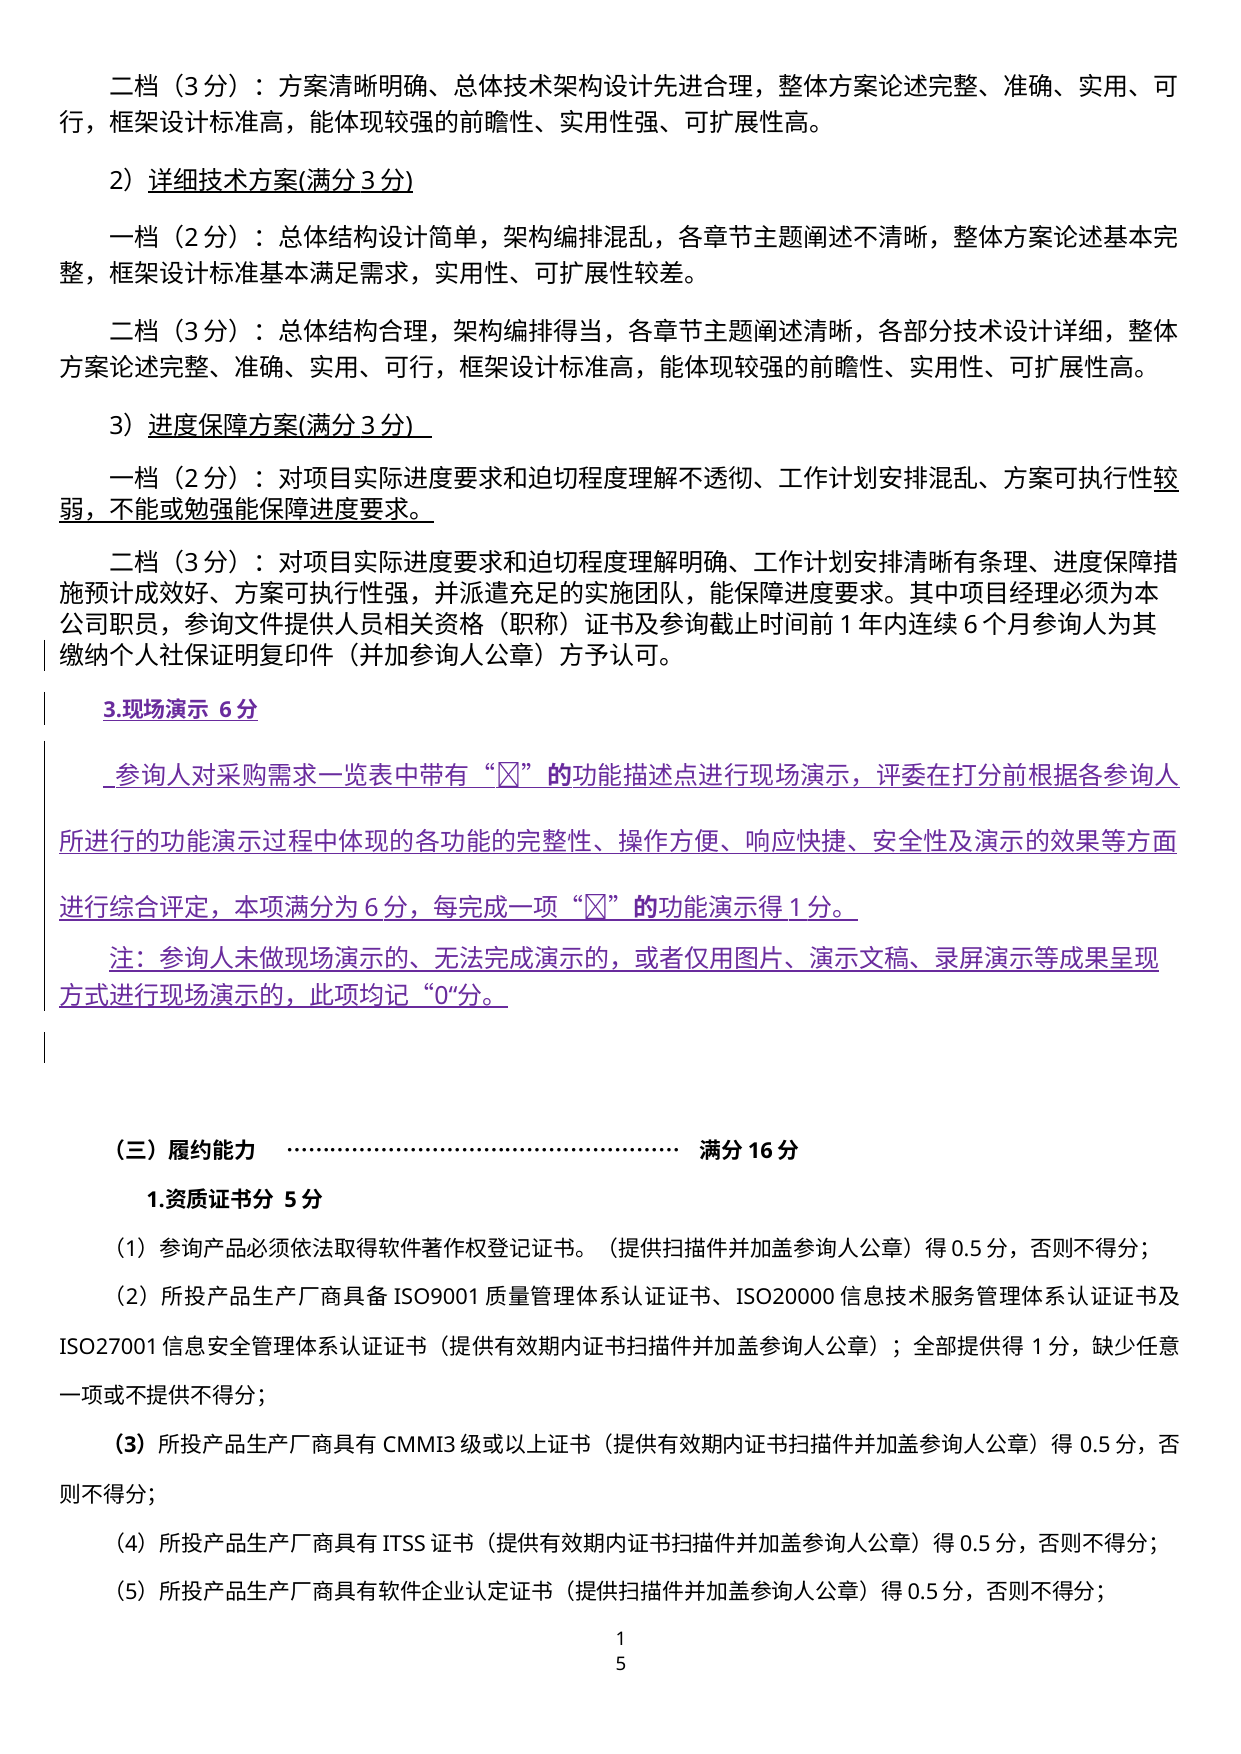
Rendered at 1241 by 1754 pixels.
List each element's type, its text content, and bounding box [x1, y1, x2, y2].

text 一档（2分）：对项目实际进度要求和迫切程度理解不透彻、工作计划安排混乱、方案可执行性较弱，不能或勉强能保障进度要求。 [59, 463, 1181, 525]
text 二档（3分）：对项目实际进度要求和迫切程度理解明确、工作计划安排清晰有条理、进度保障措施预计成效好、方案可执行性强，并派遣充足的实施团队，能保障进度要求。其中项目经理必须为本公司职员，参询文件提供人员相关资格（职称）证书及参询截止时间前1年内连续6个月参询人为其缴纳个人社保证明复印件（并加参询人公章）方予认可。 [59, 546, 1181, 671]
list 详细技术方案(满分3分) [59, 159, 1181, 197]
text （3）所投产品生产厂商具有CMMI3级或以上证书（提供有效期内证书扫描件并加盖参询人公章）得0.5分，否则不得分； [59, 1427, 1181, 1509]
text 一档（2分）：总体结构设计简单，架构编排混乱，各章节主题阐述不清晰，整体方案论述基本完整，框架设计标准基本满足需求，实用性、可扩展性较差。 [59, 218, 1181, 290]
text 二档（3分）：方案清晰明确、总体技术架构设计先进合理，整体方案论述完整、准确、实用、可行，框架设计标准高，能体现较强的前瞻性、实用性强、可扩展性高。 [59, 66, 1181, 138]
text （5）所投产品生产厂商具有软件企业认定证书（提供扫描件并加盖参询人公章）得0.5分，否则不得分； [59, 1574, 1181, 1607]
list 进度保障方案(满分3分) [59, 404, 1181, 442]
text （三）履约能力 ……………………………………………… 满分16分 [59, 1132, 1181, 1165]
text 1.资质证书分 5分 [59, 1181, 1181, 1214]
text （1）参询产品必须依法取得软件著作权登记证书。（提供扫描件并加盖参询人公章）得0.5分，否则不得分； [59, 1230, 1181, 1263]
text （2）所投产品生产厂商具备ISO9001质量管理体系认证证书、ISO20000信息技术服务管理体系认证证书及ISO27001信息安全管理体系认证证书（提供有效期内证书扫描件并加盖参询人公章）；全部提供得1分，缺少任意一项或不提供不得分； [59, 1279, 1181, 1411]
text （4）所投产品生产厂商具有ITSS证书（提供有效期内证书扫描件并加盖参询人公章）得0.5分，否则不得分； [59, 1525, 1181, 1558]
text 二档（3分）：总体结构合理，架构编排得当，各章节主题阐述清晰，各部分技术设计详细，整体方案论述完整、准确、实用、可行，框架设计标准高，能体现较强的前瞻性、实用性、可扩展性高。 [59, 311, 1181, 383]
